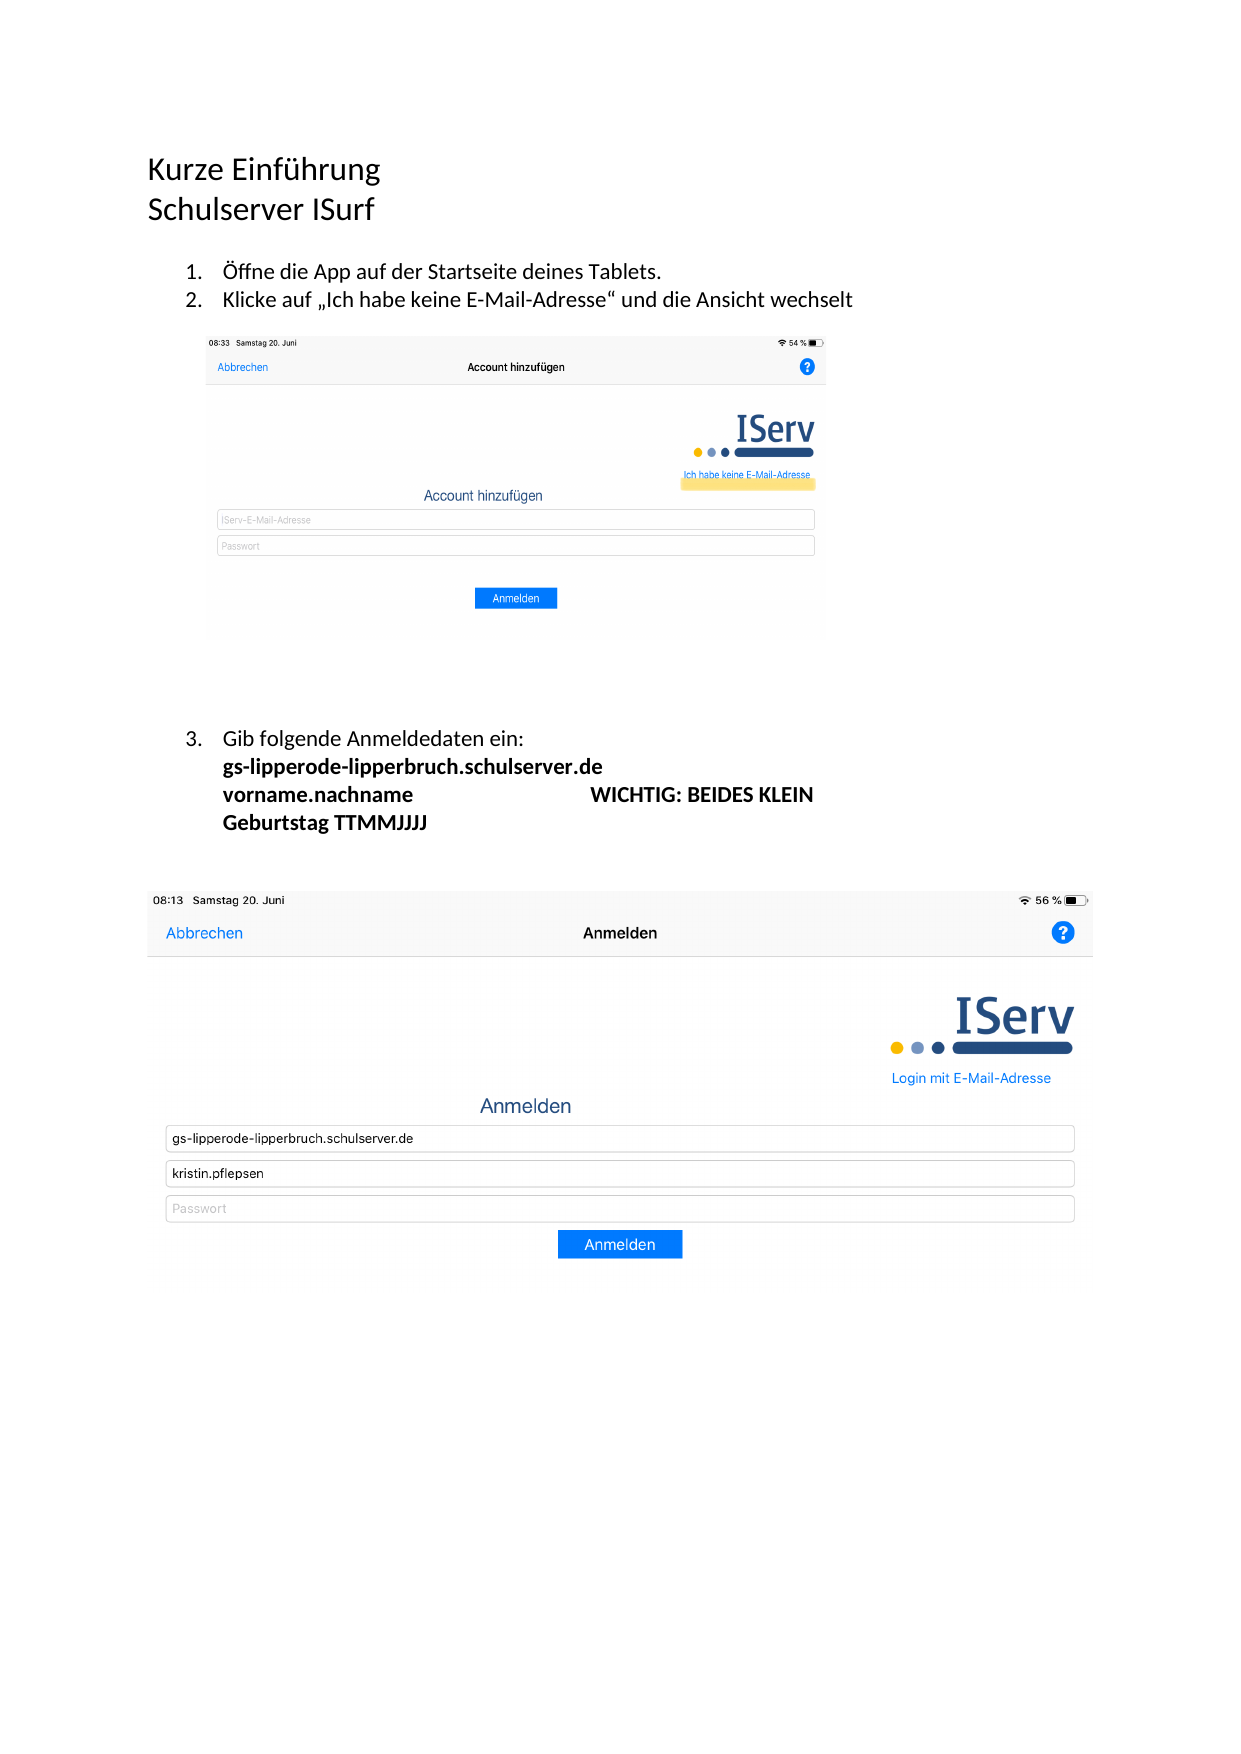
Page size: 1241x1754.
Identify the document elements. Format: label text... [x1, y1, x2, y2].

list Klicke auf „Ich habe keine E-Mail-Adresse“ und die Ansicht wechselt [185, 285, 1093, 313]
list Öffne die App auf der Startseite deines Tablets. [185, 257, 1093, 285]
list Geburtstag TTMMJJJJ [223, 808, 1093, 836]
list Gib folgende Anmeldedaten ein: [185, 724, 1093, 752]
text Kurze Einführung [148, 148, 1093, 188]
picture [205, 336, 827, 640]
list gs-lipperode-lipperbruch.schulserver.de [223, 752, 1093, 780]
picture [147, 891, 1093, 1293]
text Schulserver ISurf [148, 188, 1093, 229]
list vorname.nachname WICHTIG: BEIDES KLEIN [223, 780, 1093, 808]
